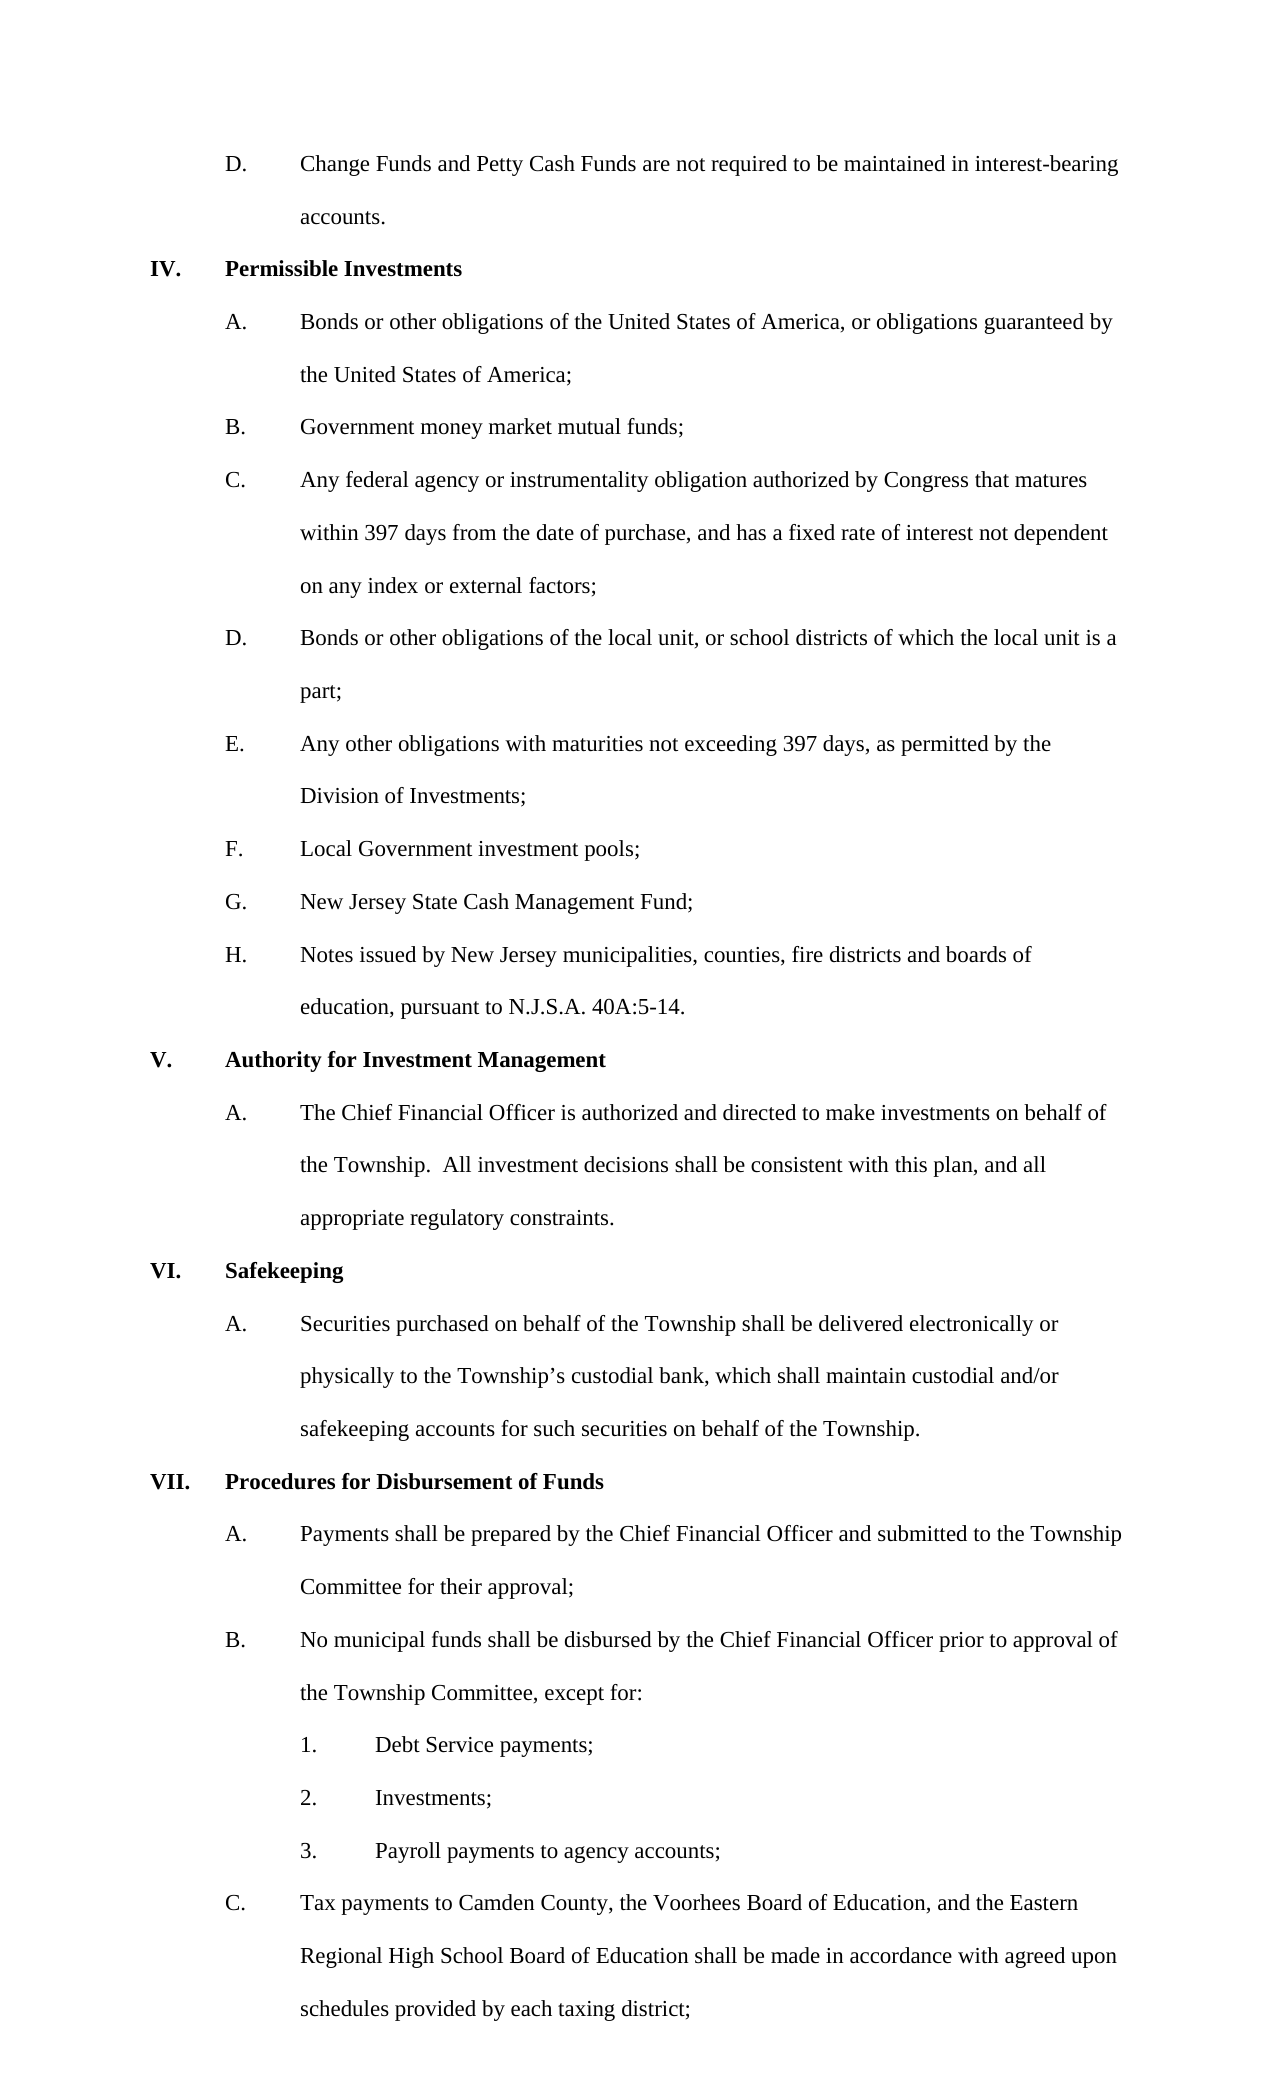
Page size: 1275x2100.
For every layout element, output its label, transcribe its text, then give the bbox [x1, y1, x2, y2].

text E. Any other obligations with maturities not exceeding 397 days, as permitted by the Division of Investments; [150, 730, 1125, 809]
text D. Bonds or other obligations of the local unit, or school districts of which the local unit is a part; [150, 624, 1125, 703]
text 2. Investments; [150, 1784, 1125, 1810]
text 1. Debt Service payments; [150, 1731, 1125, 1758]
text A. Payments shall be prepared by the Chief Financial Officer and submitted to the Township Committee for their approval; [150, 1520, 1125, 1599]
text G. Cash Management Fund; [150, 888, 1125, 914]
text A. Bonds or other obligations of the United States of America, or obligations guaranteed by the United States of America; [150, 308, 1125, 387]
text H. Notes issued by New Jersey municipalities, counties, fire districts and boards of education, pursuant to N.J.S.A. 40A:5-14. [150, 941, 1125, 1020]
text C. Tax payments to Camden County, the Voorhees Board of Education, and the Eastern Regional High School Board of Education shall be made in accordance with agreed upon schedules provided by each taxing district; [150, 1889, 1125, 2021]
text A. Securities purchased on behalf of the Township shall be delivered electronically or physically to the Township’s custodial bank, which shall maintain custodial and/or safekeeping accounts for such securities on behalf of the Township. [150, 1309, 1125, 1441]
text IV. Permissible Investments [150, 255, 1125, 282]
text B. No municipal funds shall be disbursed by the Chief Financial Officer prior to approval of the Township Committee, except for: [150, 1626, 1125, 1705]
text 3. Payroll payments to agency accounts; [150, 1837, 1125, 1863]
text B. Government money market mutual funds; [150, 413, 1125, 440]
text A. The Chief Financial Officer is authorized and directed to make investments on behalf of the Township. All investment decisions shall be consistent with this plan, and all appropriate regulatory constraints. [150, 1099, 1125, 1231]
text VI. Safekeeping [150, 1257, 1125, 1283]
text V. Authority for Investment Management [150, 1046, 1125, 1072]
text F. Local Government investment pools; [150, 835, 1125, 862]
text C. Any federal agency or instrumentality obligation authorized by Congress that matures within 397 days from the date of purchase, and has a fixed rate of interest not dependent on any index or external factors; [150, 466, 1125, 598]
text D. Change Funds and Petty Cash Funds are not required to be maintained in interest-bearing accounts. [150, 150, 1125, 229]
text VII. Procedures for Disbursement of Funds [150, 1468, 1125, 1494]
